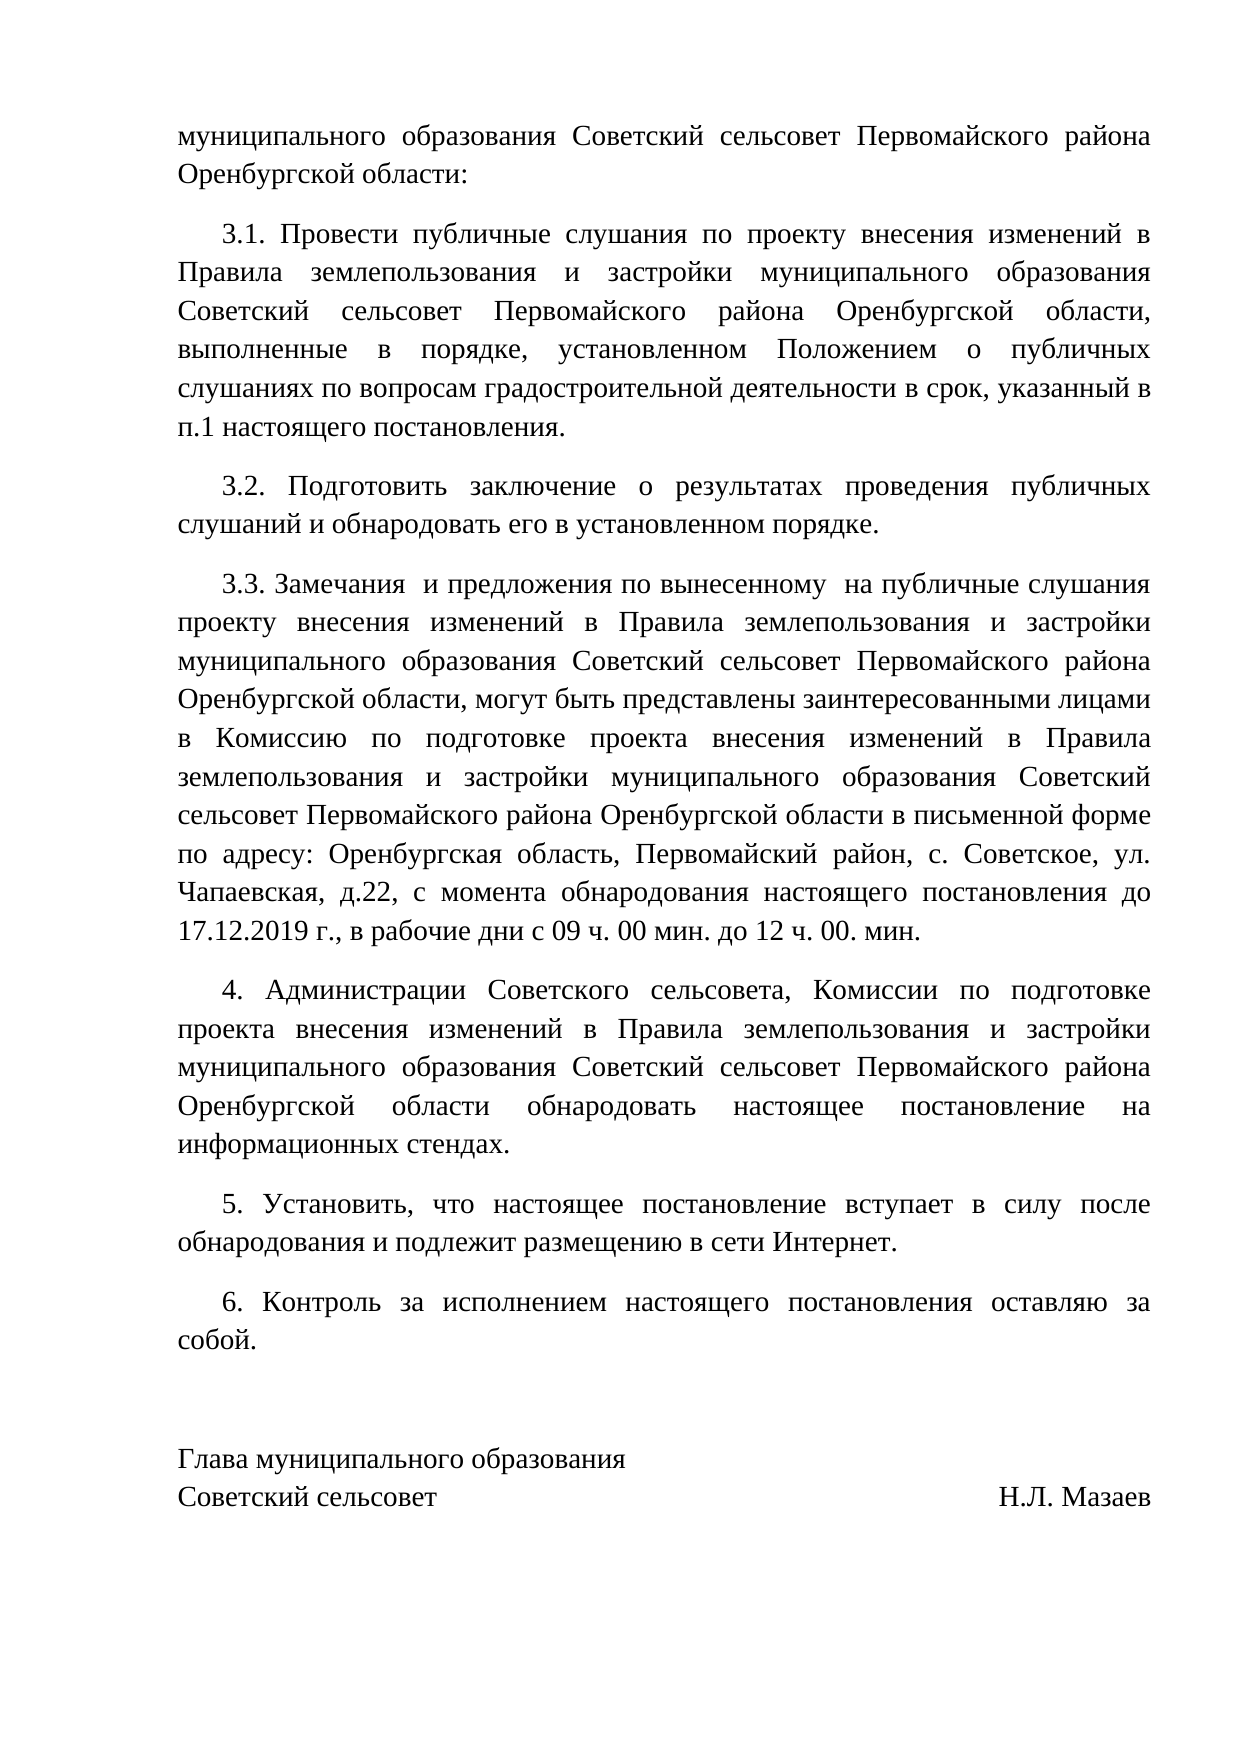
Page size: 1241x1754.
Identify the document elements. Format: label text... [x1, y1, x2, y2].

text 6. Контроль за исполнением настоящего постановления оставляю за собой. [177, 1284, 1152, 1356]
text 3.3. Замечания и предложения по вынесенному на публичные слушания проекту внесения изменений в Правила землепользования и застройки муниципального образования Советский сельсовет Первомайского района Оренбургской области, могут быть представлены заинтересованными лицами в Комиссию по подготовке проекта внесения изменений в Правила землепользования и застройки муниципального образования Советский сельсовет Первомайского района Оренбургской области в письменной форме по адресу: Оренбургская область, Первомайский район, с. Советское, ул. Чапаевская, д.22, с момента обнародования настоящего постановления до 17.12.2019 г., в рабочие дни с 09 ч. 00 мин. до 12 ч. 00. мин. [177, 566, 1152, 946]
text Глава муниципального образования Советский сельсовет Н.Л. Мазаев [177, 1441, 1152, 1513]
text 4. Администрации Советского сельсовета, Комиссии по подготовке проекта внесения изменений в Правила землепользования и застройки муниципального образования Советский сельсовет Первомайского района Оренбургской области обнародовать настоящее постановление на информационных стендах. [177, 972, 1152, 1160]
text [177, 118, 1152, 190]
text 3.1. Провести публичные слушания по проекту внесения изменений в Правила землепользования и застройки муниципального образования Советский сельсовет Первомайского района Оренбургской области, выполненные в порядке, установленном Положением о публичных слушаниях по вопросам градостроительной деятельности в срок, указанный в п.1 настоящего постановления. [177, 216, 1152, 442]
text 3.2. Подготовить заключение о результатах проведения публичных слушаний и обнародовать его в установленном порядке. [177, 468, 1152, 540]
text 5. Установить, что настоящее постановление вступает в силу после обнародования и подлежит размещению в сети Интернет. [177, 1186, 1152, 1258]
